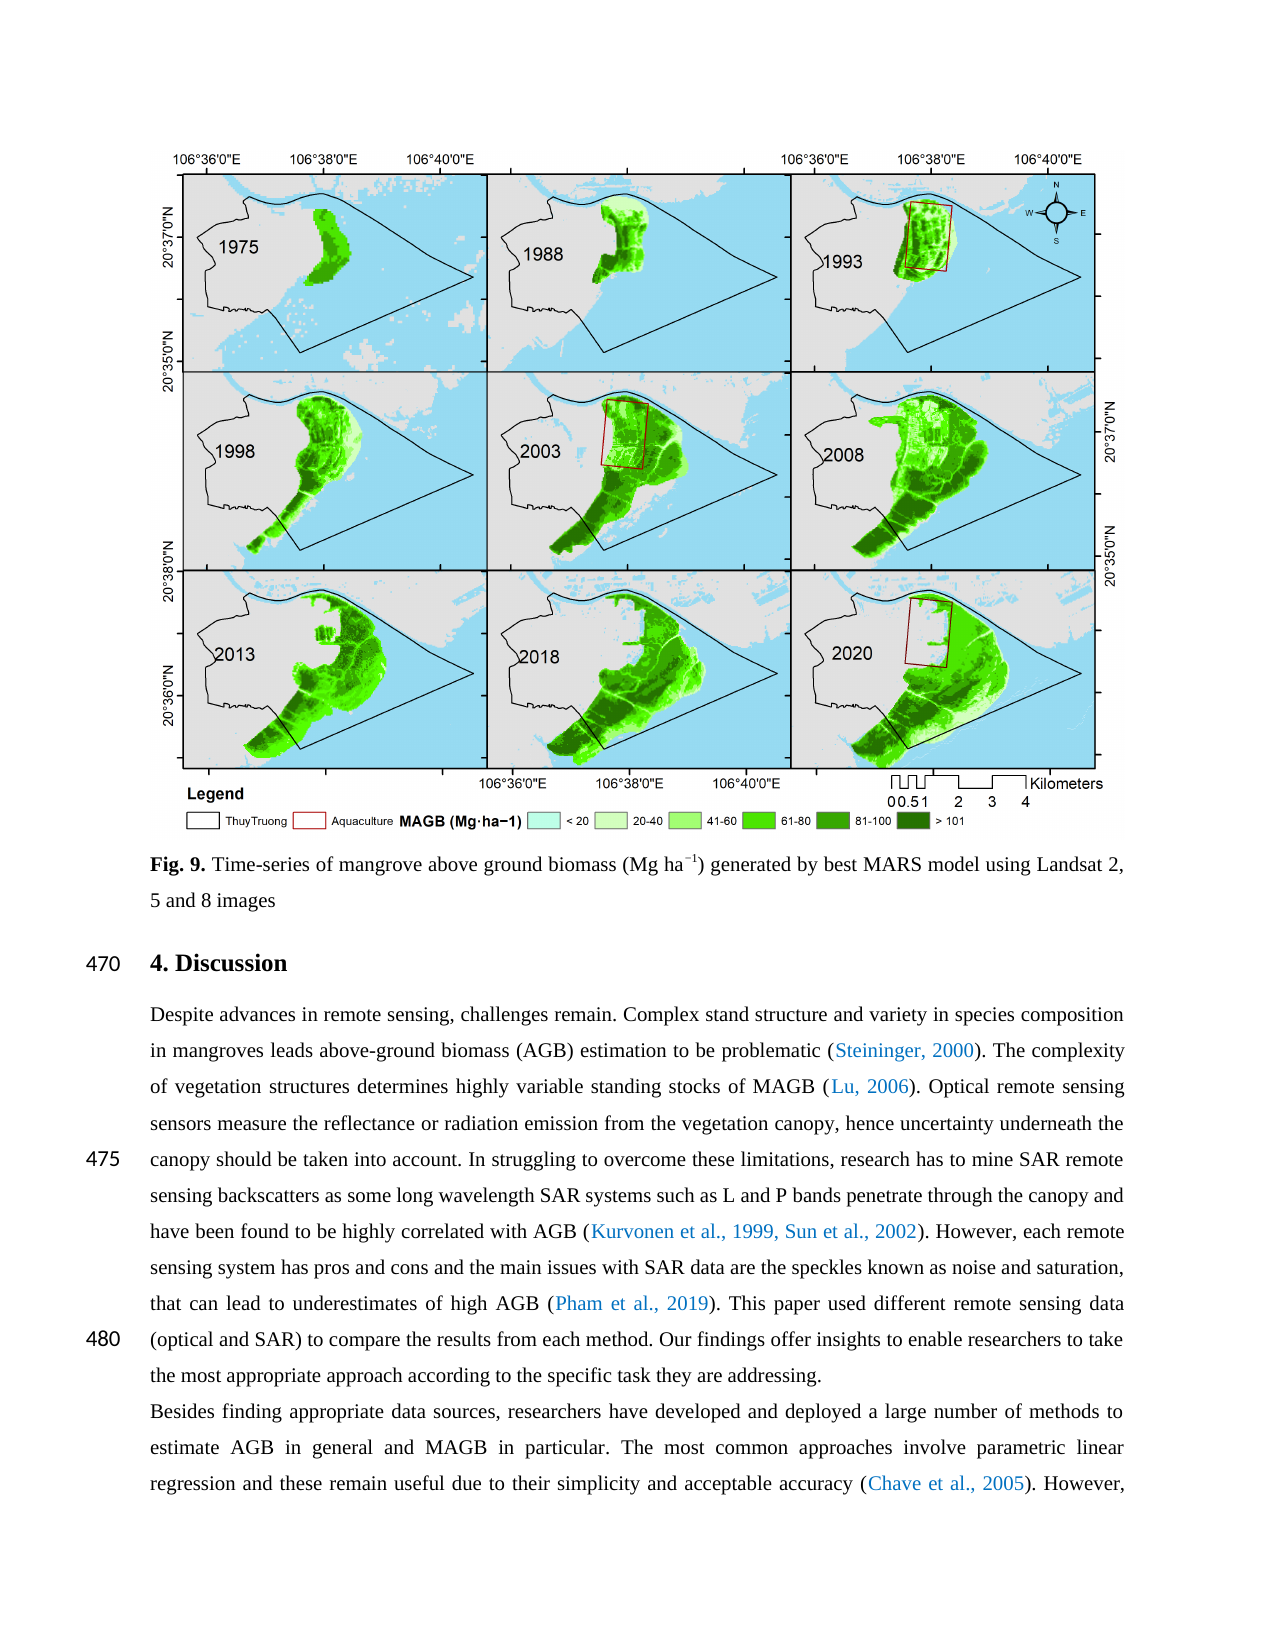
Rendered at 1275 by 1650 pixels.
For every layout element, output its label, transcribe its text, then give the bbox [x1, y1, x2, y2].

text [150, 1399, 1125, 1495]
picture [150, 150, 1125, 840]
text Despite advances in remote sensing, challenges remain. Complex stand structure and variety in species composition in mangroves leads above-ground biomass (AGB) estimation to be problematic (Steininger, 2000). The complexity of vegetation structures determines highly variable standing stocks of MAGB (Lu, 2006). Optical remote sensing sensors measure the reflectance or radiation emission from the vegetation canopy, hence uncertainty underneath the canopy should be taken into account. In struggling to overcome these limitations, research has to mine SAR remote sensing backscatters as some long wavelength SAR systems such as L and P bands penetrate through the canopy and have been found to be highly correlated with AGB (Kurvonen et al., 1999, Sun et al., 2002). However, each remote sensing system has pros and cons and the main issues with SAR data are the speckles known as noise and saturation, that can lead to underestimates of high AGB (Pham et al., 2019). This paper used different remote sensing data (optical and SAR) to compare the results from each method. Our findings offer insights to enable researchers to take the most appropriate approach according to the specific task they are addressing. [150, 1002, 1125, 1387]
title 4. Discussion [150, 948, 1125, 977]
text Fig. 9. Time-series of mangrove above ground biomass (Mg ha−1) generated by best MARS model using Landsat 2, 5 and 8 images [150, 851, 1125, 912]
